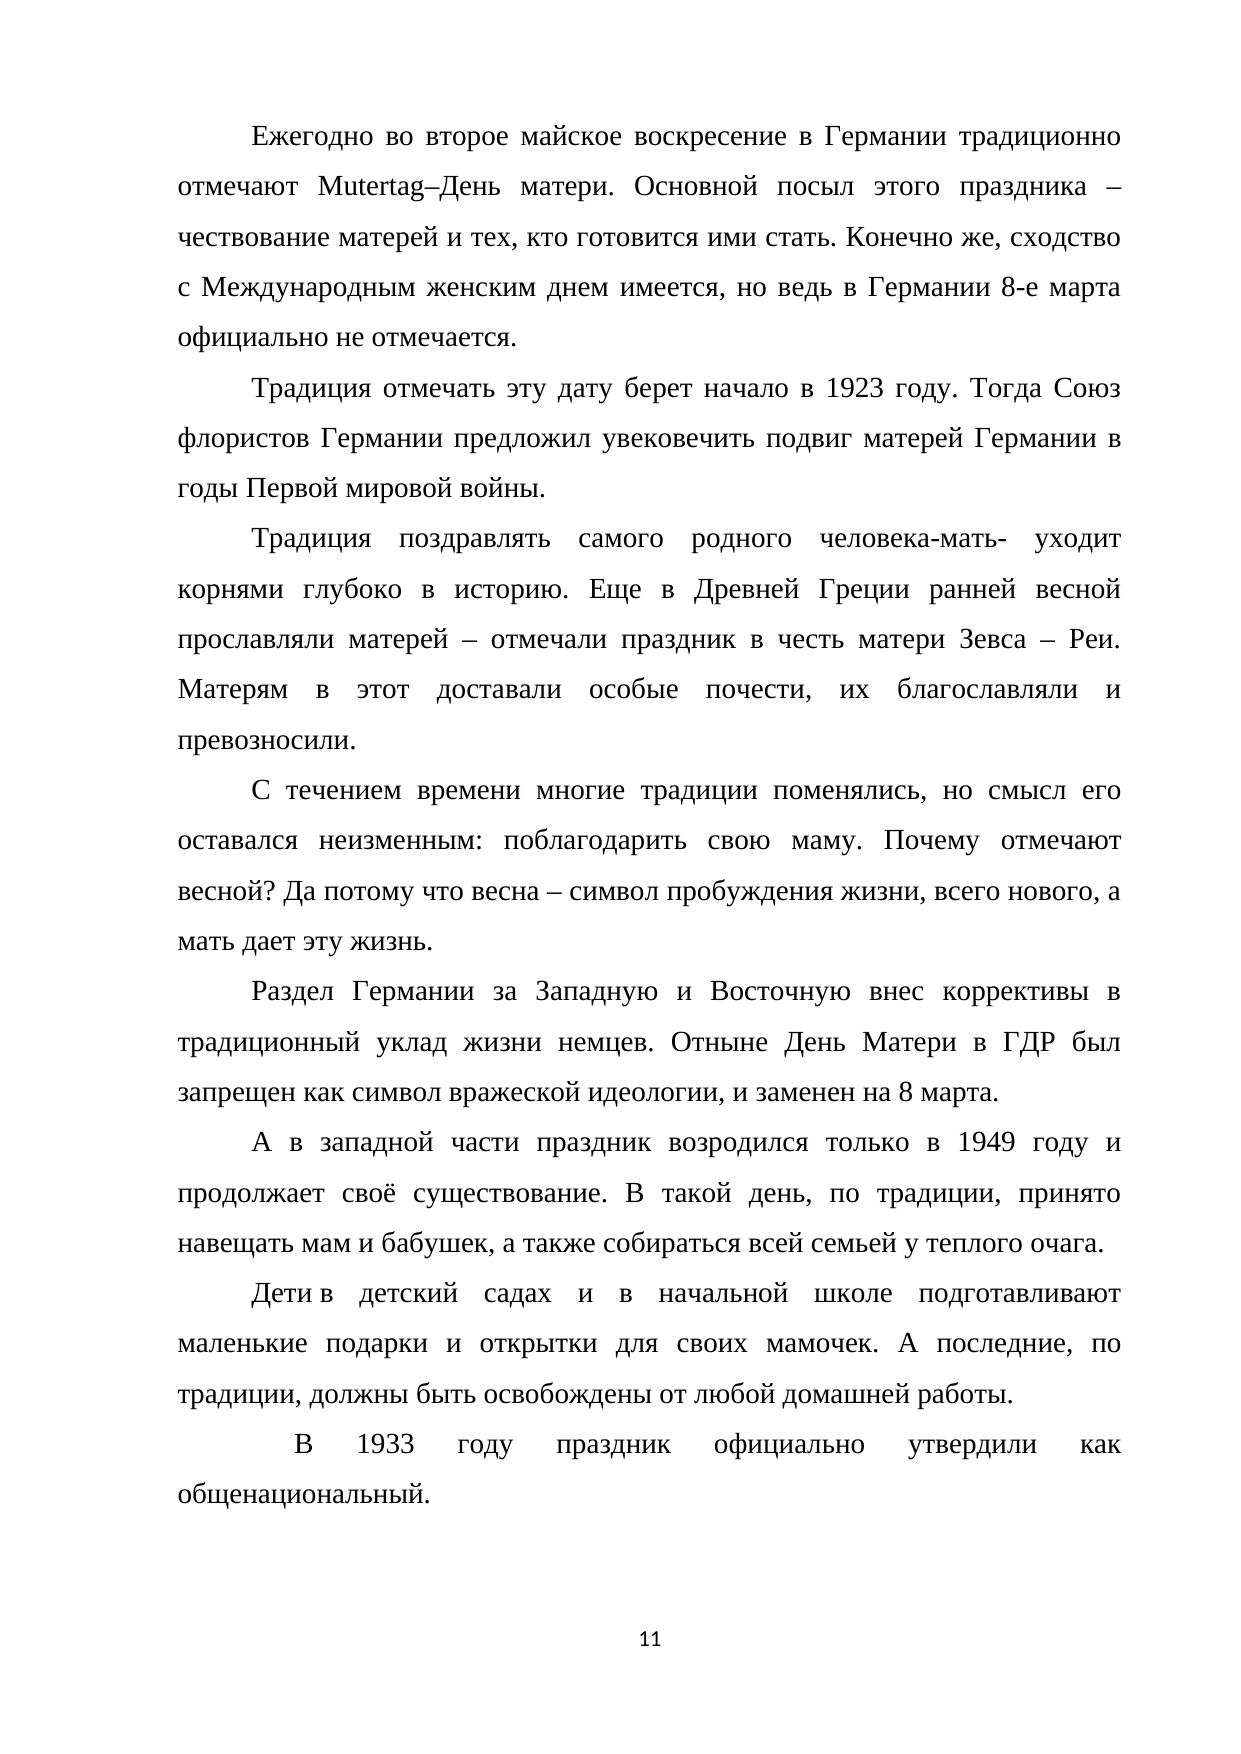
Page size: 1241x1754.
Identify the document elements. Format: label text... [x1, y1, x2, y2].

text А в западной части праздник возродился только в 1949 году и продолжает своё существование. В такой день, по традиции, принято навещать мам и бабушек, а также собираться всей семьей у теплого очага. [177, 1124, 1122, 1258]
text Дети в детский садах и в начальной школе подготавливают маленькие подарки и открытки для своих мамочек. А последние, по традиции, должны быть освобождены от любой домашней работы. [177, 1275, 1122, 1409]
text Раздел Германии за Западную и Восточную внес коррективы в традиционный уклад жизни немцев. Отныне День Матери в ГДР был запрещен как символ вражеской идеологии, и заменен на 8 марта. [177, 973, 1122, 1108]
text Ежегодно во второе майское воскресение в Германии традиционно отмечают Mutertag–День матери. Основной посыл этого праздника – чествование матерей и тех, кто готовится ими стать. Конечно же, сходство с Международным женским днем имеется, но ведь в Германии 8-е марта официально не отмечается. [177, 118, 1122, 353]
text С течением времени многие традиции поменялись, но смысл его оставался неизменным: поблагодарить свою маму. Почему отмечают весной? Да потому что весна – символ пробуждения жизни, всего нового, а мать дает эту жизнь. [177, 772, 1122, 957]
text Традиция поздравлять самого родного человека-мать- уходит корнями глубоко в историю. Еще в Древней Греции ранней весной прославляли матерей – отмечали праздник в честь матери Зевса – Реи. Матерям в этот доставали особые почести, их благославляли и превозносили. [177, 521, 1122, 755]
text Традиция отмечать эту дату берет начало в 1923 году. Тогда Союз флористов Германии предложил увековечить подвиг матерей Германии в годы Первой мировой войны. [177, 370, 1122, 504]
text В 1933 году праздник официально утвердили как общенациональный. [177, 1426, 1122, 1510]
